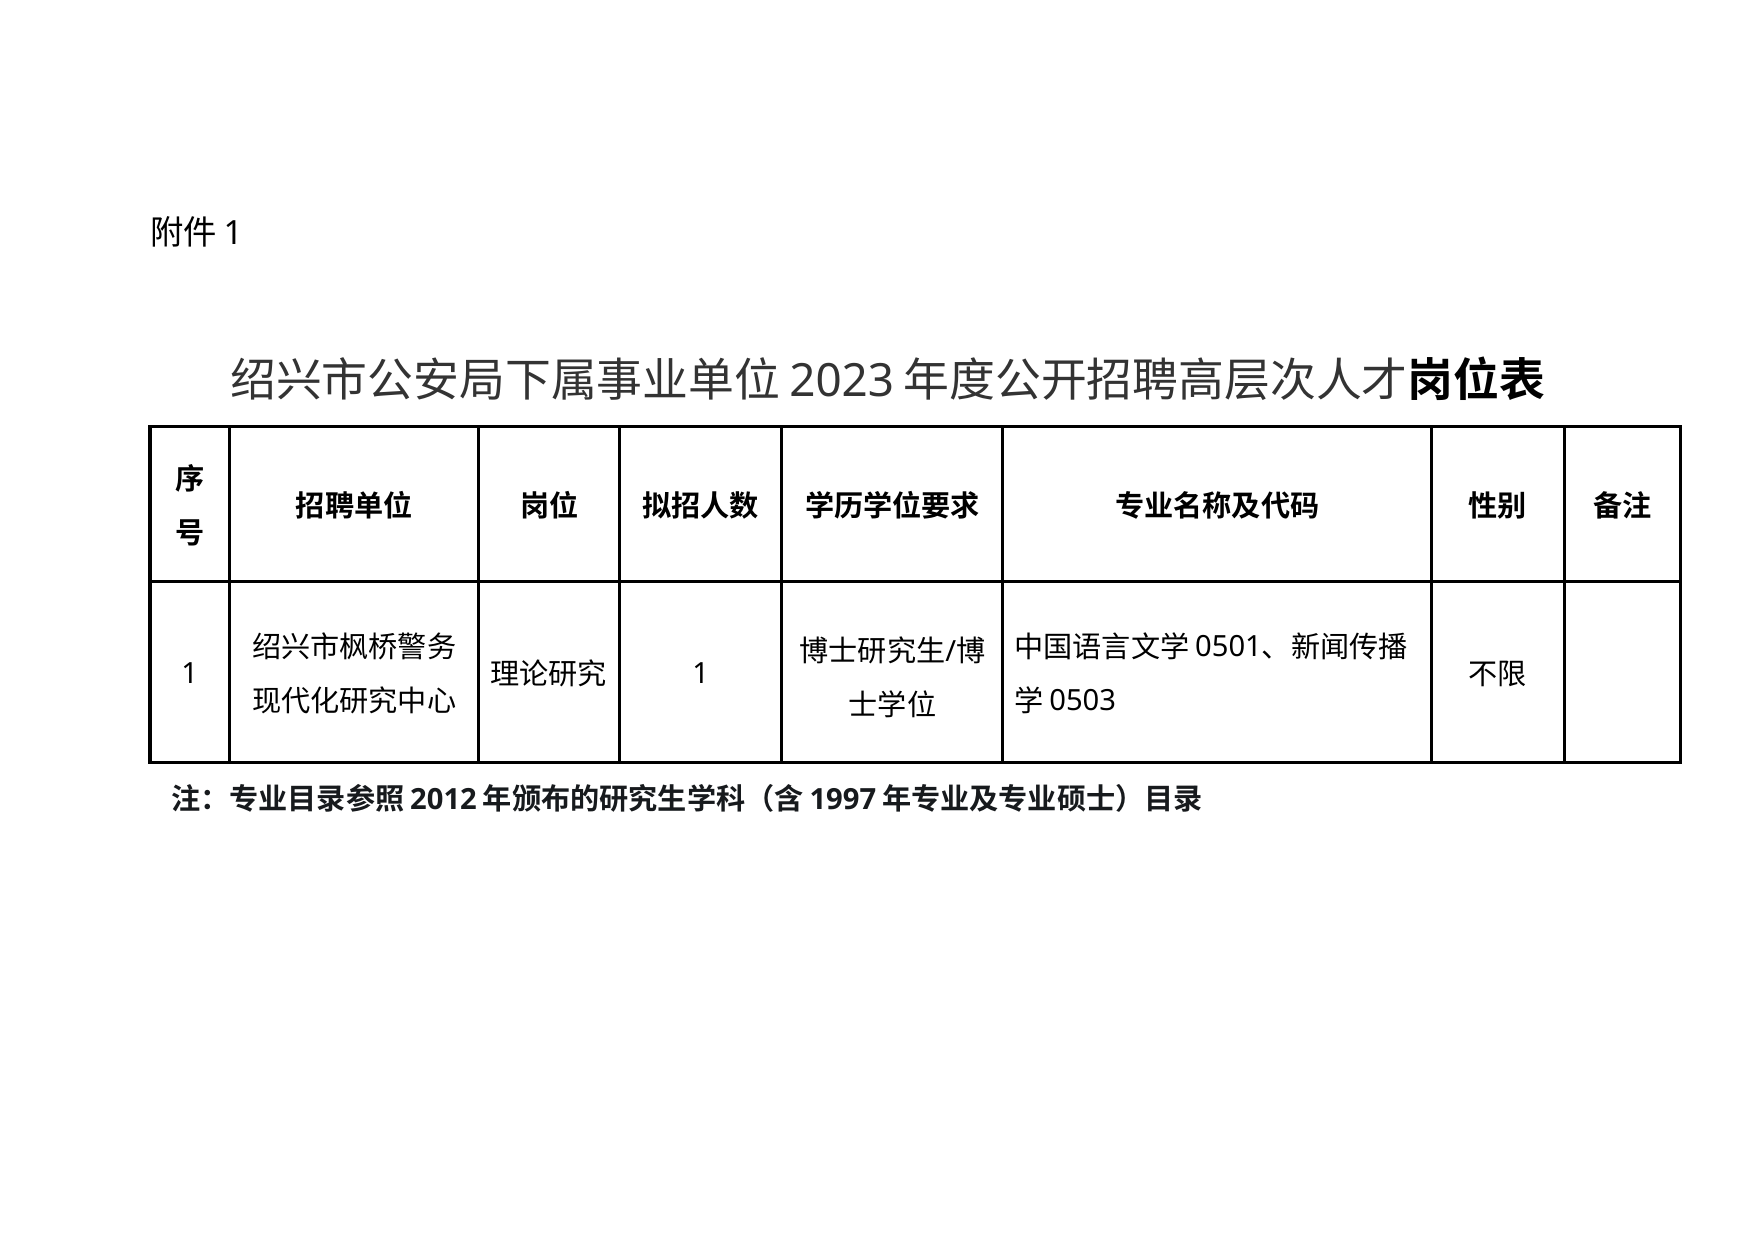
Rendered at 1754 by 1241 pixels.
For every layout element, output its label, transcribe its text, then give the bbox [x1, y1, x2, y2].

table_cell 1 [152, 583, 228, 761]
table_header 性别 [1433, 428, 1563, 580]
table_cell [1566, 583, 1679, 761]
table_header 专业名称及代码 [1004, 428, 1430, 580]
table_cell 中国语言文学0501、新闻传播学0503 [1004, 583, 1430, 761]
table_cell 理论研究 [480, 583, 618, 761]
table_header 岗位 [480, 428, 618, 580]
table_header 学历学位要求 [783, 428, 1001, 580]
text 绍兴市公安局下属事业单位2023年度公开招聘高层次人才岗位表 [150, 328, 1604, 425]
table_header 备注 [1566, 428, 1679, 580]
text 附件1 [150, 198, 1604, 263]
table_header 招聘单位 [231, 428, 477, 580]
table_header 序号 [152, 428, 228, 580]
table_cell 1 [621, 583, 780, 761]
table_cell 博士研究生/博士学位 [783, 583, 1001, 761]
table_header 拟招人数 [621, 428, 780, 580]
table_cell 不限 [1433, 583, 1563, 761]
text 注：专业目录参照2012年颁布的研究生学科（含1997年专业及专业硕士）目录 [150, 764, 1604, 829]
table_cell 绍兴市枫桥警务现代化研究中心 [231, 583, 477, 761]
